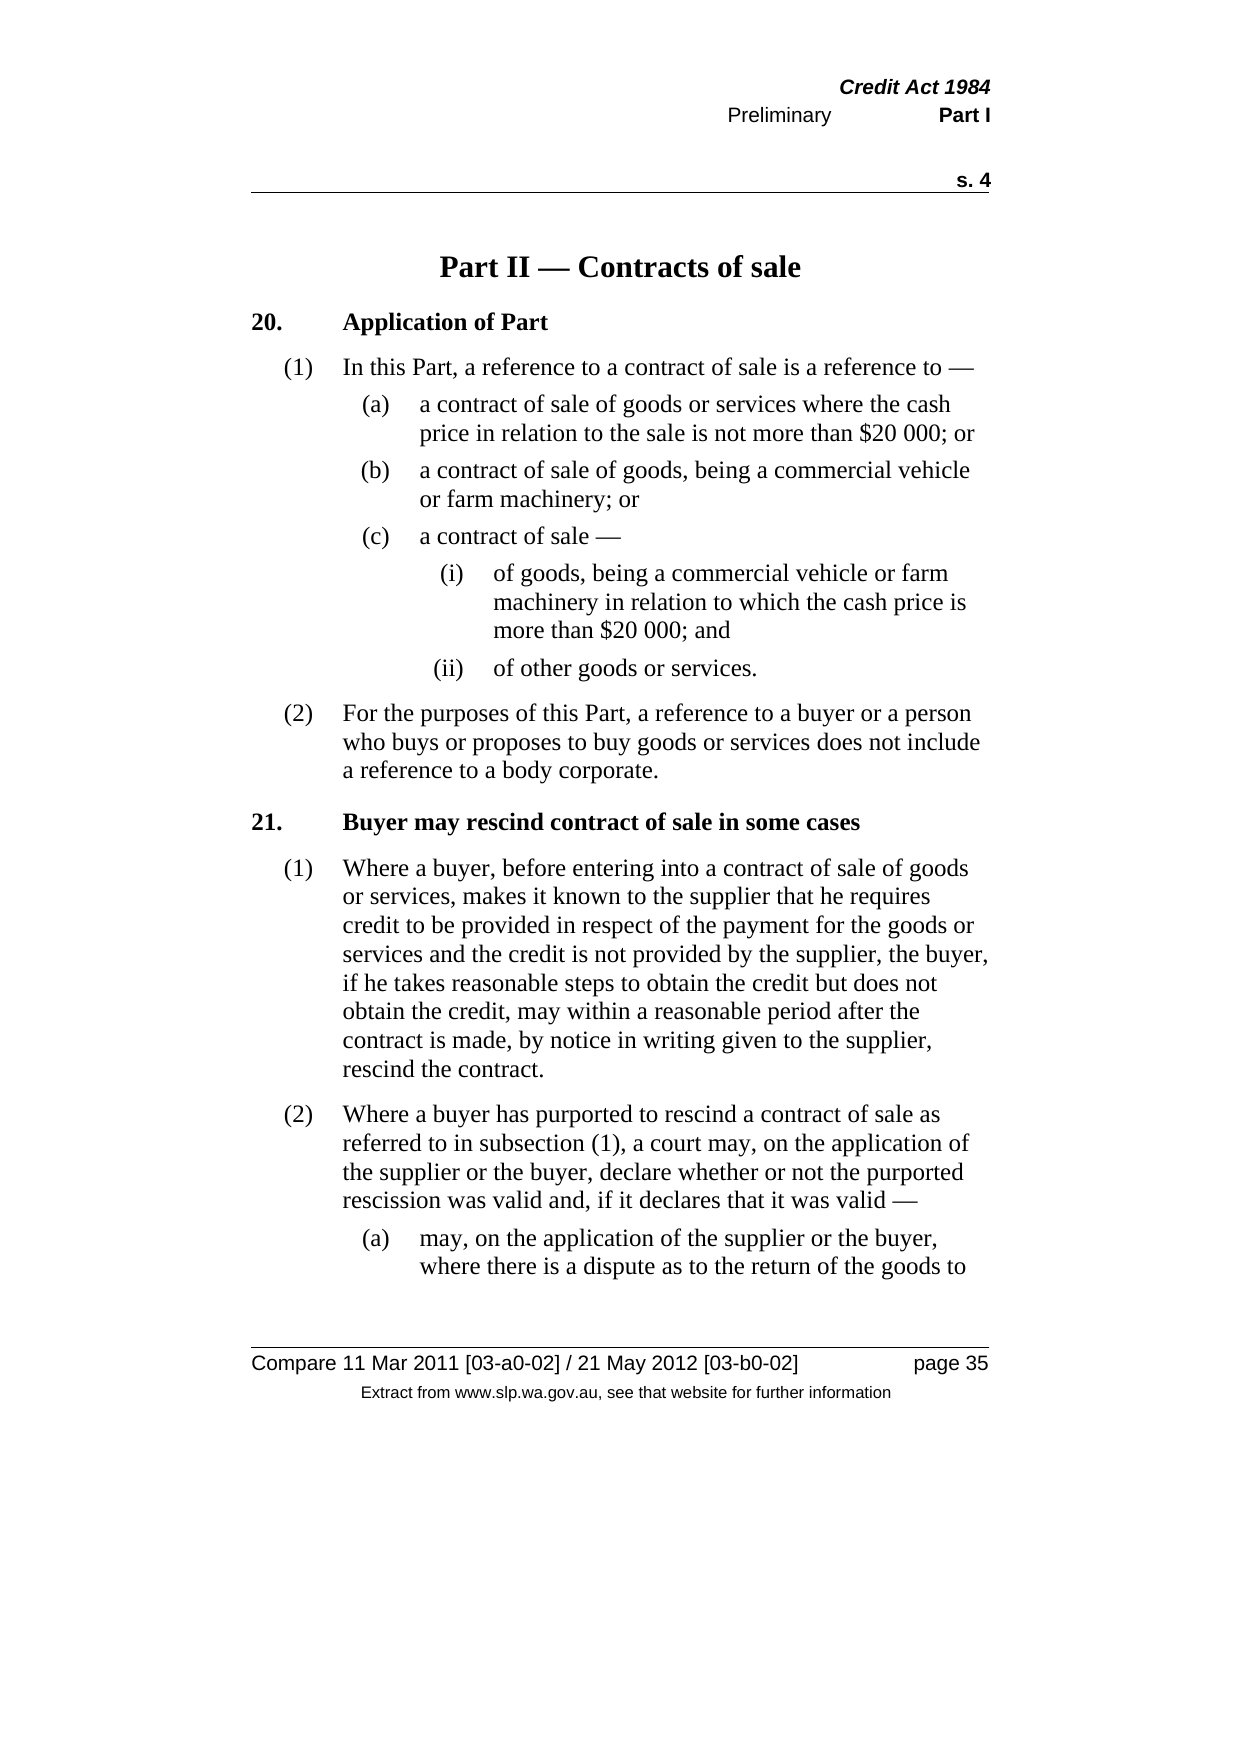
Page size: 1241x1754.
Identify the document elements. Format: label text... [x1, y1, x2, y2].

subtitle 21. Buyer may rescind contract of sale in some cases [251, 807, 989, 836]
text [251, 1223, 989, 1280]
text (a) a contract of sale of goods or services where the cash price in relation to the sale is not more than $20 000; or [251, 389, 989, 447]
text (c) a contract of sale — [251, 521, 989, 550]
text (i) of goods, being a commercial vehicle or farm machinery in relation to which the cash price is more than $20 000; and [251, 558, 989, 644]
text (2) Where a buyer has purported to rescind a contract of sale as referred to in subsection (1), a court may, on the application of the supplier or the buyer, declare whether or not the purported rescission was valid and, if it declares that it was valid — [251, 1099, 989, 1214]
text (2) For the purposes of this Part, a reference to a buyer or a person who buys or proposes to buy goods or services does not include a reference to a body corporate. [251, 698, 989, 784]
text (ii) of other goods or services. [251, 653, 989, 681]
subtitle 20. Application of Part [251, 307, 989, 336]
subtitle Part II — Contracts of sale [251, 248, 989, 284]
text (1) In this Part, a reference to a contract of sale is a reference to — [251, 352, 989, 381]
text (1) Where a buyer, before entering into a contract of sale of goods or services, makes it known to the supplier that he requires credit to be provided in respect of the payment for the goods or services and the credit is not provided by the supplier, the buyer, if he takes reasonable steps to obtain the credit but does not obtain the credit, may within a reasonable period after the contract is made, by notice in writing given to the supplier, rescind the contract. [251, 853, 989, 1083]
text (b) a contract of sale of goods, being a commercial vehicle or farm machinery; or [251, 455, 989, 513]
